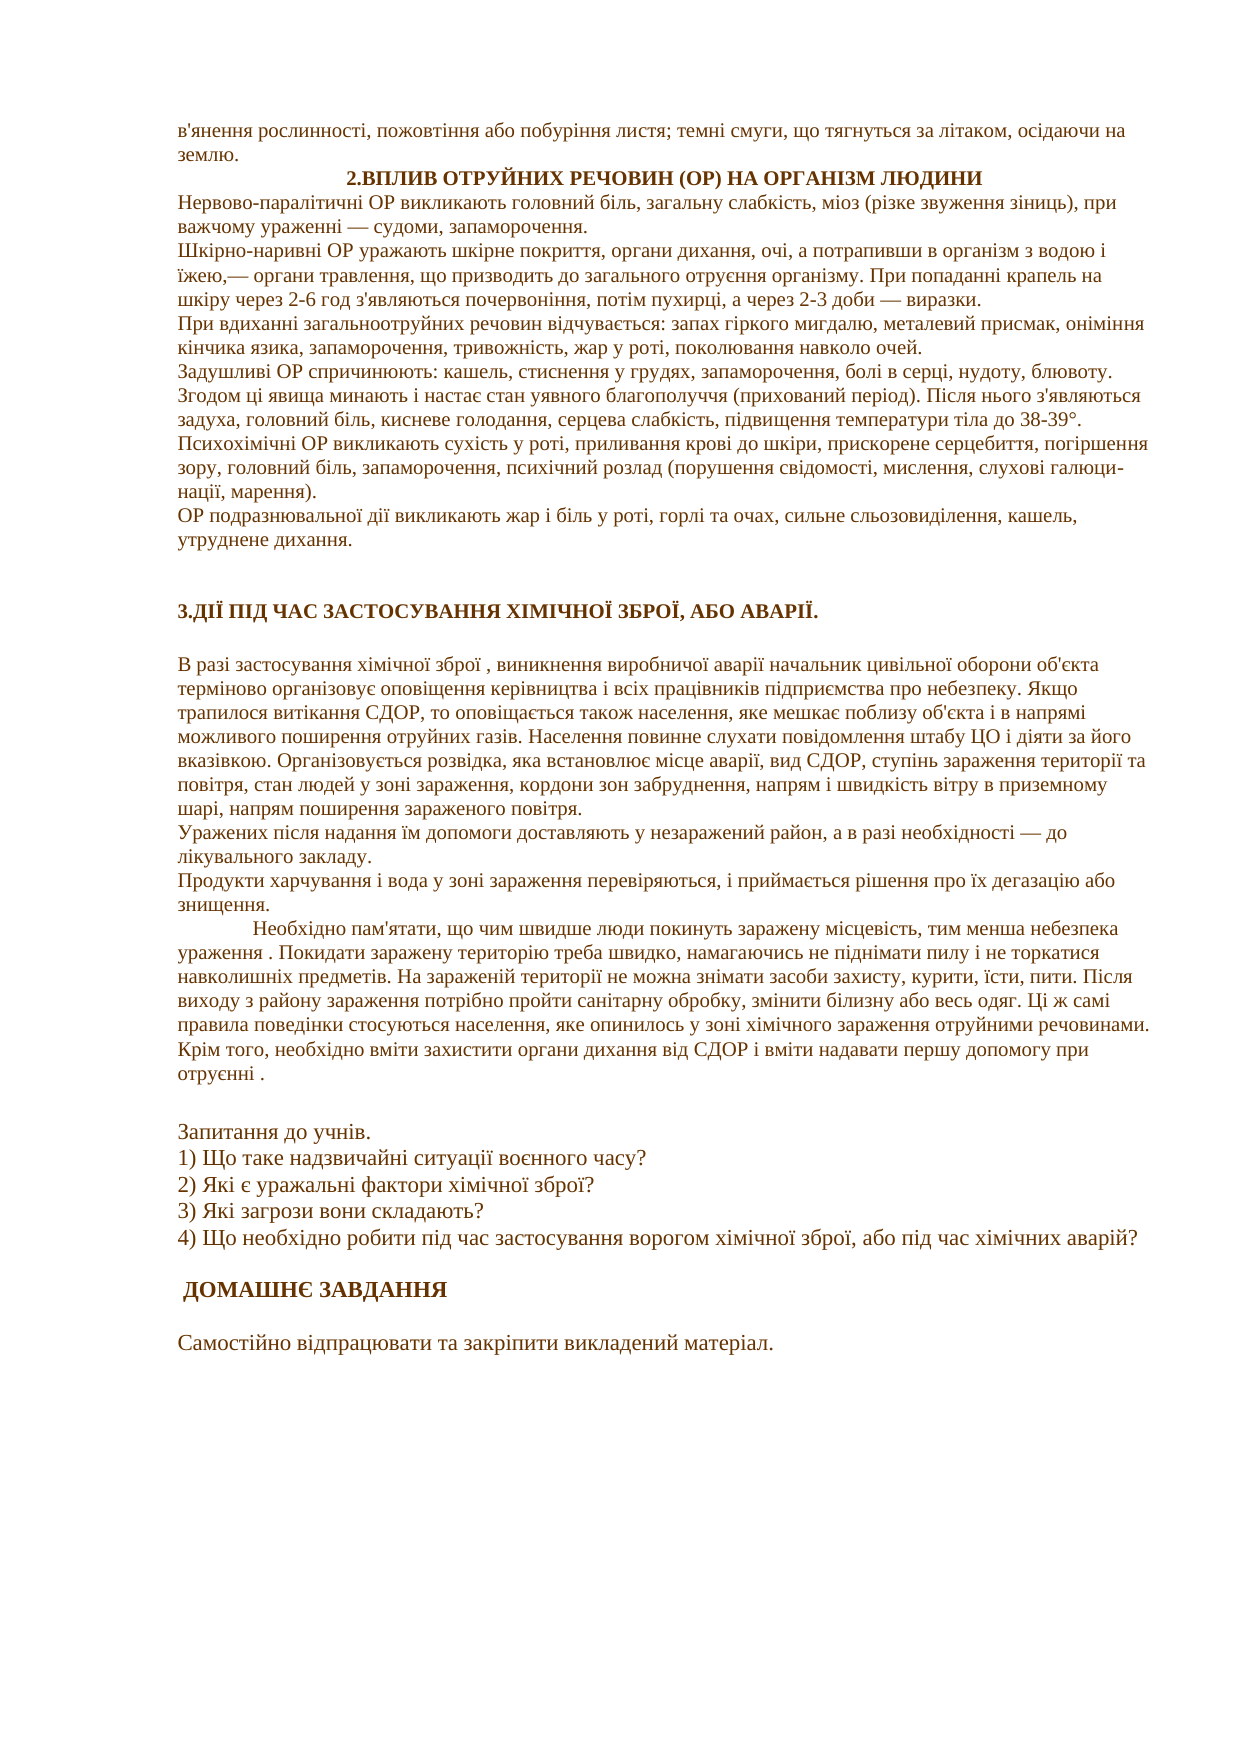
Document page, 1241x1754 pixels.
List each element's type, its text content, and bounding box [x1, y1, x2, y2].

text 3.ДІЇ ПІД ЧАС ЗАСТОСУВАННЯ ХІМІЧНОЇ ЗБРОЇ, АБО АВАРІЇ. [177, 599, 1152, 623]
text в'янення рослинності, пожовтіння або побуріння листя; темні смуги, що тягнуться за літаком, осідаючи на землю. [177, 118, 1152, 166]
text 2.ВПЛИВ ОТРУЙНИХ РЕЧОВИН (ОР) НА ОРГАНІЗМ ЛЮДИНИ [177, 166, 1152, 190]
text 1) Що таке надзвичайні ситуації воєнного часу? [177, 1144, 1152, 1171]
text Психохімічні ОР викликають сухість у роті, приливання крові до шкіри, прискорене серцебиття, погіршення зору, головний біль, запаморочення, психічний розлад (порушення свідомості, мислення, слухові галюцинації, марення). [177, 431, 1152, 503]
text Шкірно-наривні ОР уражають шкірне покриття, органи дихання, очі, а потрапивши в організм з водою і [177, 238, 1152, 262]
text 2) Які є уражальні фактори хімічної зброї? [177, 1171, 1152, 1197]
text ДОМАШНЄ ЗАВДАННЯ [177, 1276, 1152, 1303]
text 3) Які загрози вони складають? [177, 1197, 1152, 1223]
text Задушливі ОР спричинюють: кашель, стиснення у грудях, запаморочення, болі в серці, нудоту, блювоту. Згодом ці явища минають і настає стан уявного благополуччя (прихований період). Після нього з'являються задуха, головний біль, кисневе голодання, серцева слабкість, підвищення температури тіла до 38-39°. [177, 359, 1152, 431]
text Крім того, необхідно вміти захистити органи дихання від СДОР і вміти надавати першу допомогу при отруєнні . [177, 1036, 1152, 1084]
text їжею,— органи травлення, що призводить до загального отруєння організму. При попаданні крапель на шкіру через 2-6 год з'являються почервоніння, потім пухирці, а через 2-3 доби — виразки. [177, 262, 1152, 311]
text При вдиханні загальноотруйних речовин відчувається: запах гіркого мигдалю, металевий присмак, оніміння кінчика язика, запаморочення, тривожність, жар у роті, поколювання навколо очей. [177, 311, 1152, 359]
text Продукти харчування і вода у зоні зараження перевіряються, і приймається рішення про їх дегазацію або знищення. [177, 868, 1152, 916]
text Необхідно пам'ятати, що чим швидше люди покинуть заражену місцевість, тим менша небезпека ураження . Покидати заражену територію треба швидко, намагаючись не піднімати пилу і не торкатися навколишніх предметів. На зараженій території не можна знімати засоби захисту, курити, їсти, пити. Після виходу з району зараження потрібно пройти санітарну обробку, змінити білизну або весь одяг. Ці ж самі правила поведінки стосуються населення, яке опинилось у зоні хімічного зараження отруйними речовинами. [177, 916, 1152, 1036]
text 4) Що необхідно робити під час застосування ворогом хімічної зброї, або під час хімічних аварій? [177, 1223, 1152, 1250]
text Уражених після надання їм допомоги доставляють у незаражений район, а в разі необхідності — до лікувального закладу. [177, 820, 1152, 868]
text Самостійно відпрацювати та закріпити викладений матеріал. [177, 1329, 1152, 1355]
text Запитання до учнів. [177, 1118, 1152, 1144]
text Нервово-паралітичні ОР викликають головний біль, загальну слабкість, міоз (різке звуження зіниць), при важчому ураженні — судоми, запаморочення. [177, 190, 1152, 238]
text В разі застосування хімічної зброї , виникнення виробничої аварії начальник цивільної оборони об'єкта терміново організовує оповіщення керівництва і всіх працівників підприємства про небезпеку. Якщо трапилося витікання СДОР, то оповіщається також населення, яке мешкає поблизу об'єкта і в напрямі можливого поширення отруйних газів. Населення повинне слухати повідомлення штабу ЦО і діяти за його вказівкою. Організовується розвідка, яка встановлює місце аварії, вид СДОР, ступінь зараження території та повітря, стан людей у зоні зараження, кордони зон забруднення, напрям і швидкість вітру в приземному шарі, напрям поширення зараженого повітря. [177, 651, 1152, 820]
text ОР подразнювальної дії викликають жар і біль у роті, горлі та очах, сильне сльозовиділення, кашель, утруднене дихання. [177, 503, 1152, 551]
